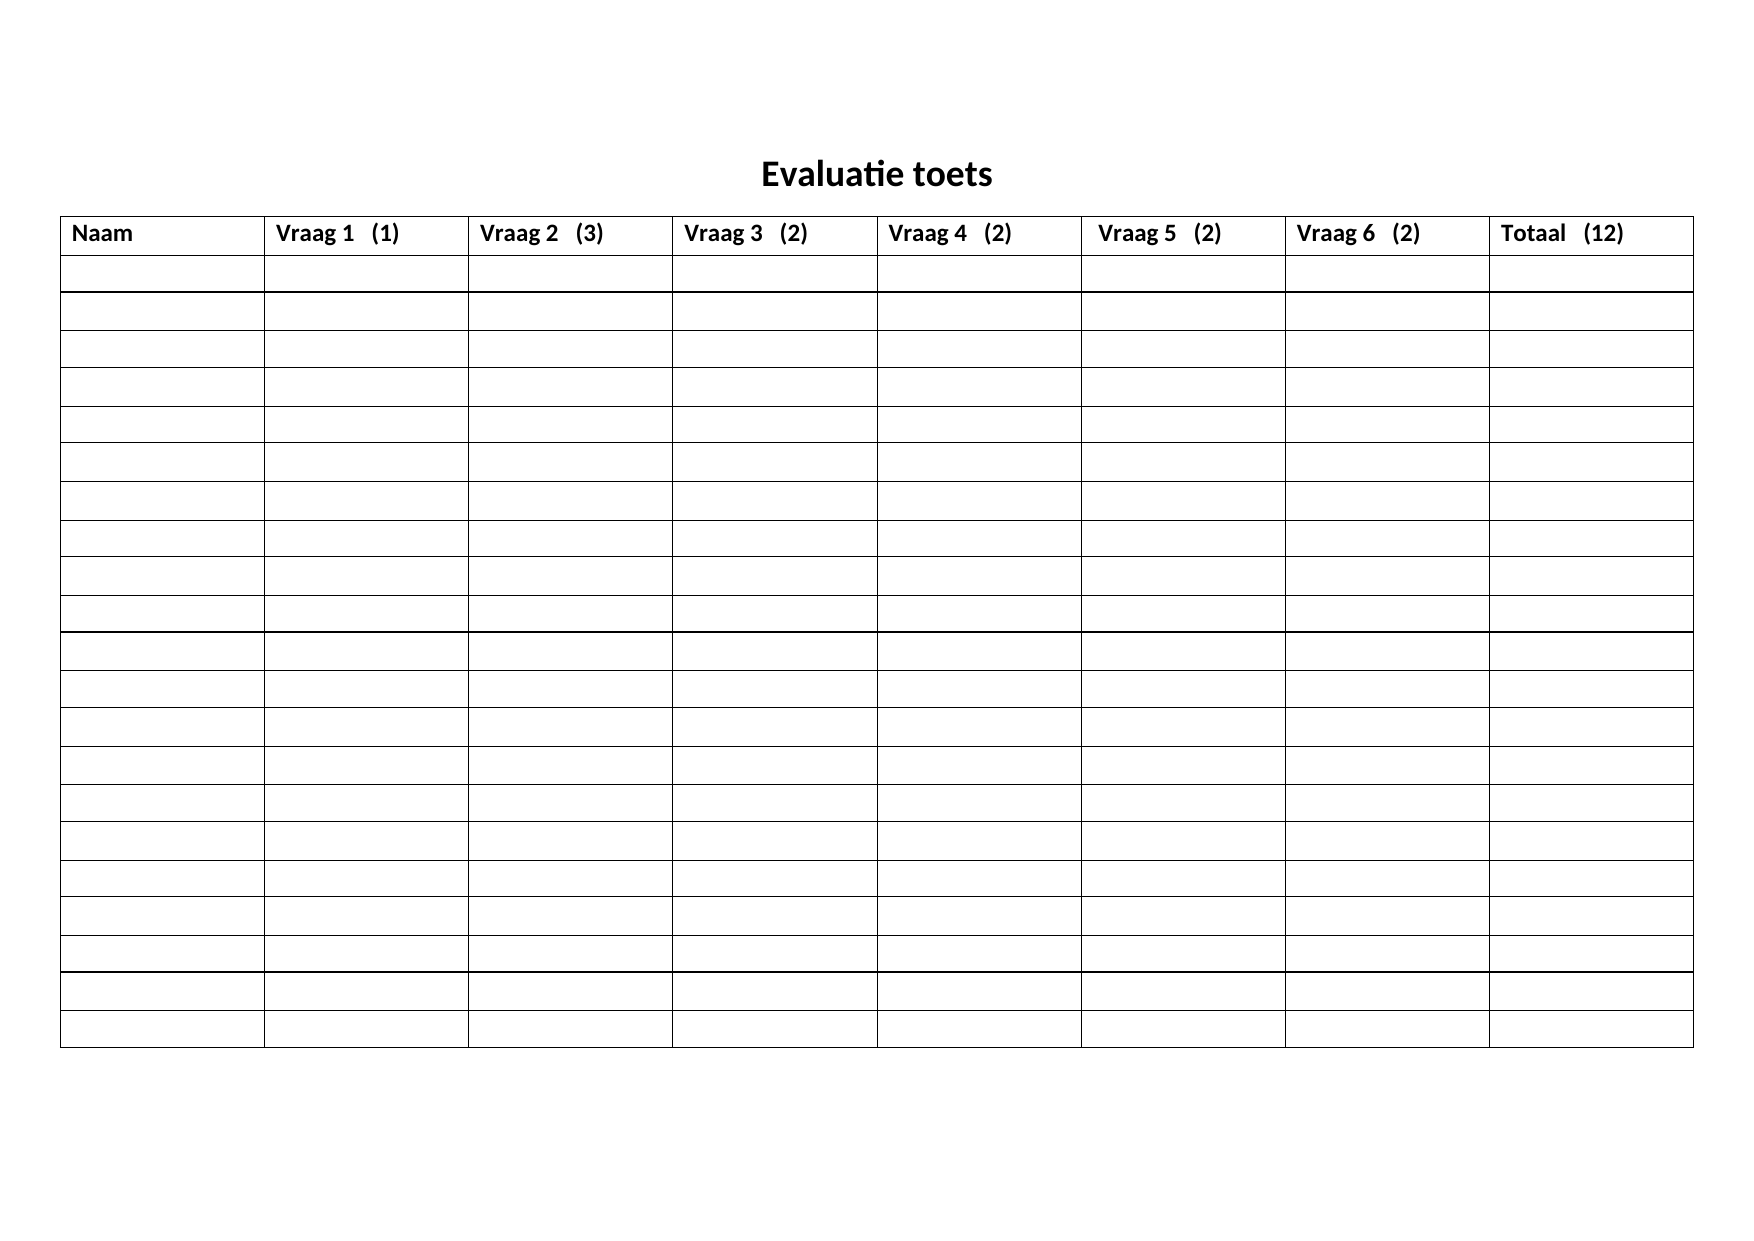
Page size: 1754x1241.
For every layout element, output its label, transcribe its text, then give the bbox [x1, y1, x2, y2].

table_cell [1082, 482, 1285, 519]
table_cell [1490, 897, 1693, 935]
table_cell [673, 861, 877, 896]
table_cell [61, 293, 264, 330]
table_cell [61, 747, 264, 784]
table_cell [673, 293, 877, 330]
table_cell [878, 256, 1081, 291]
table_cell [265, 407, 468, 442]
table_cell [1082, 747, 1285, 784]
table_cell [469, 482, 672, 519]
table_cell [878, 293, 1081, 330]
table_cell [469, 407, 672, 442]
table_cell [1082, 861, 1285, 896]
table_cell [1082, 521, 1285, 556]
table_cell [1286, 973, 1489, 1010]
table_cell [1286, 557, 1489, 595]
table_cell [878, 936, 1081, 971]
table_cell [265, 293, 468, 330]
table_cell [469, 368, 672, 406]
table_cell [1082, 973, 1285, 1010]
table_cell [878, 368, 1081, 406]
table_cell [878, 331, 1081, 367]
table_cell [265, 936, 468, 971]
table_cell [1490, 708, 1693, 746]
table_cell [469, 861, 672, 896]
table_cell [61, 822, 264, 859]
table_cell [673, 596, 877, 631]
table_cell [265, 708, 468, 746]
table_cell [1082, 331, 1285, 367]
table_cell [673, 1011, 877, 1047]
table_cell [1286, 407, 1489, 442]
table_cell [265, 785, 468, 821]
table_cell [469, 596, 672, 631]
table_cell [1082, 443, 1285, 481]
table_header Vraag 2 (3) [469, 217, 672, 255]
table_cell [1490, 822, 1693, 859]
table_cell [673, 671, 877, 707]
table_cell [265, 557, 468, 595]
table_cell [878, 897, 1081, 935]
table_cell [469, 822, 672, 859]
table_cell [1490, 1011, 1693, 1047]
table_cell [61, 1011, 264, 1047]
table_cell [1286, 596, 1489, 631]
table_cell [469, 671, 672, 707]
table_cell [469, 973, 672, 1010]
table_cell [1490, 443, 1693, 481]
table_cell [265, 973, 468, 1010]
table_cell [265, 368, 468, 406]
table_cell [673, 785, 877, 821]
table_cell [265, 1011, 468, 1047]
table_cell [1490, 482, 1693, 519]
table_cell [265, 861, 468, 896]
table_cell [61, 482, 264, 519]
table_cell [673, 482, 877, 519]
table_cell [673, 633, 877, 670]
table_cell [61, 368, 264, 406]
table_cell [61, 331, 264, 367]
table_header Vraag 5 (2) [1082, 217, 1285, 255]
table_cell [265, 443, 468, 481]
table_cell [469, 331, 672, 367]
table_cell [1286, 1011, 1489, 1047]
table_cell [1490, 785, 1693, 821]
table_cell [1286, 368, 1489, 406]
table_cell [673, 973, 877, 1010]
table_cell [1490, 407, 1693, 442]
table_cell [61, 671, 264, 707]
table_cell [61, 596, 264, 631]
table_cell [673, 747, 877, 784]
table_cell [265, 331, 468, 367]
table_cell [878, 557, 1081, 595]
text Evaluatie toets [150, 150, 1604, 196]
table_cell [265, 897, 468, 935]
table_cell [1490, 747, 1693, 784]
table_cell [265, 596, 468, 631]
table_cell [1082, 936, 1285, 971]
table_cell [673, 897, 877, 935]
table_cell [61, 936, 264, 971]
table_header Totaal (12) [1490, 217, 1693, 255]
table_cell [265, 521, 468, 556]
table_cell [878, 861, 1081, 896]
table_cell [1082, 633, 1285, 670]
table_cell [61, 256, 264, 291]
table_cell [673, 256, 877, 291]
table_cell [878, 708, 1081, 746]
table_cell [1082, 897, 1285, 935]
table_cell [1286, 482, 1489, 519]
table_cell [878, 521, 1081, 556]
table_cell [1082, 407, 1285, 442]
table_cell [61, 973, 264, 1010]
table_cell [673, 708, 877, 746]
table_cell [1490, 256, 1693, 291]
table_cell [469, 256, 672, 291]
table_cell [1286, 785, 1489, 821]
table_cell [1490, 633, 1693, 670]
table_cell [878, 633, 1081, 670]
table_cell [1286, 747, 1489, 784]
table_cell [878, 671, 1081, 707]
table_cell [61, 897, 264, 935]
table_cell [61, 861, 264, 896]
table_cell [61, 407, 264, 442]
table_cell [469, 785, 672, 821]
table_cell [1286, 443, 1489, 481]
table_cell [469, 557, 672, 595]
table_cell [1082, 1011, 1285, 1047]
table_cell [1082, 557, 1285, 595]
table_cell [61, 785, 264, 821]
table_cell [1286, 822, 1489, 859]
table_cell [1286, 256, 1489, 291]
table_cell [1490, 973, 1693, 1010]
table_cell [61, 557, 264, 595]
table_cell [1286, 936, 1489, 971]
table_cell [878, 1011, 1081, 1047]
table_cell [1490, 671, 1693, 707]
table_cell [1082, 822, 1285, 859]
table_cell [1490, 331, 1693, 367]
table_cell [61, 443, 264, 481]
table_cell [469, 1011, 672, 1047]
table_cell [1286, 521, 1489, 556]
table_cell [61, 633, 264, 670]
table_cell [1490, 368, 1693, 406]
table_cell [1286, 671, 1489, 707]
table_cell [673, 443, 877, 481]
table_header Vraag 1 (1) [265, 217, 468, 255]
table_header Vraag 4 (2) [878, 217, 1081, 255]
table_cell [1286, 861, 1489, 896]
table_header Vraag 3 (2) [673, 217, 877, 255]
table_cell [469, 747, 672, 784]
table_cell [469, 897, 672, 935]
table_cell [673, 936, 877, 971]
table_cell [469, 708, 672, 746]
table_cell [1082, 708, 1285, 746]
table_cell [469, 936, 672, 971]
table_cell [265, 671, 468, 707]
table_cell [469, 521, 672, 556]
table_cell [878, 973, 1081, 1010]
table_cell [1286, 293, 1489, 330]
table_cell [673, 557, 877, 595]
table_cell [1286, 633, 1489, 670]
table_cell [1490, 596, 1693, 631]
table_cell [1286, 331, 1489, 367]
table_cell [878, 596, 1081, 631]
table_cell [1082, 671, 1285, 707]
table_cell [878, 407, 1081, 442]
table_cell [1082, 293, 1285, 330]
table_cell [265, 633, 468, 670]
table_cell [878, 482, 1081, 519]
table_cell [1286, 708, 1489, 746]
table_cell [878, 747, 1081, 784]
table_cell [878, 443, 1081, 481]
table_cell [1490, 557, 1693, 595]
table_cell [878, 785, 1081, 821]
table_cell [1082, 596, 1285, 631]
table_cell [265, 822, 468, 859]
table_cell [1286, 897, 1489, 935]
table_cell [673, 407, 877, 442]
table_cell [1082, 368, 1285, 406]
table_cell [1082, 785, 1285, 821]
table_cell [469, 293, 672, 330]
table_cell [673, 368, 877, 406]
table_cell [1490, 521, 1693, 556]
table_cell [61, 708, 264, 746]
table_cell [469, 443, 672, 481]
table_cell [673, 331, 877, 367]
table_cell [673, 521, 877, 556]
table_cell [1082, 256, 1285, 291]
table_cell [265, 256, 468, 291]
table_cell [61, 521, 264, 556]
table_cell [1490, 936, 1693, 971]
table_cell [265, 482, 468, 519]
table_cell [673, 822, 877, 859]
table_cell [1490, 293, 1693, 330]
table_cell [469, 633, 672, 670]
table_cell [265, 747, 468, 784]
table_cell [1490, 861, 1693, 896]
table_header Vraag 6 (2) [1286, 217, 1489, 255]
table_cell [878, 822, 1081, 859]
table_header Naam [61, 217, 264, 255]
